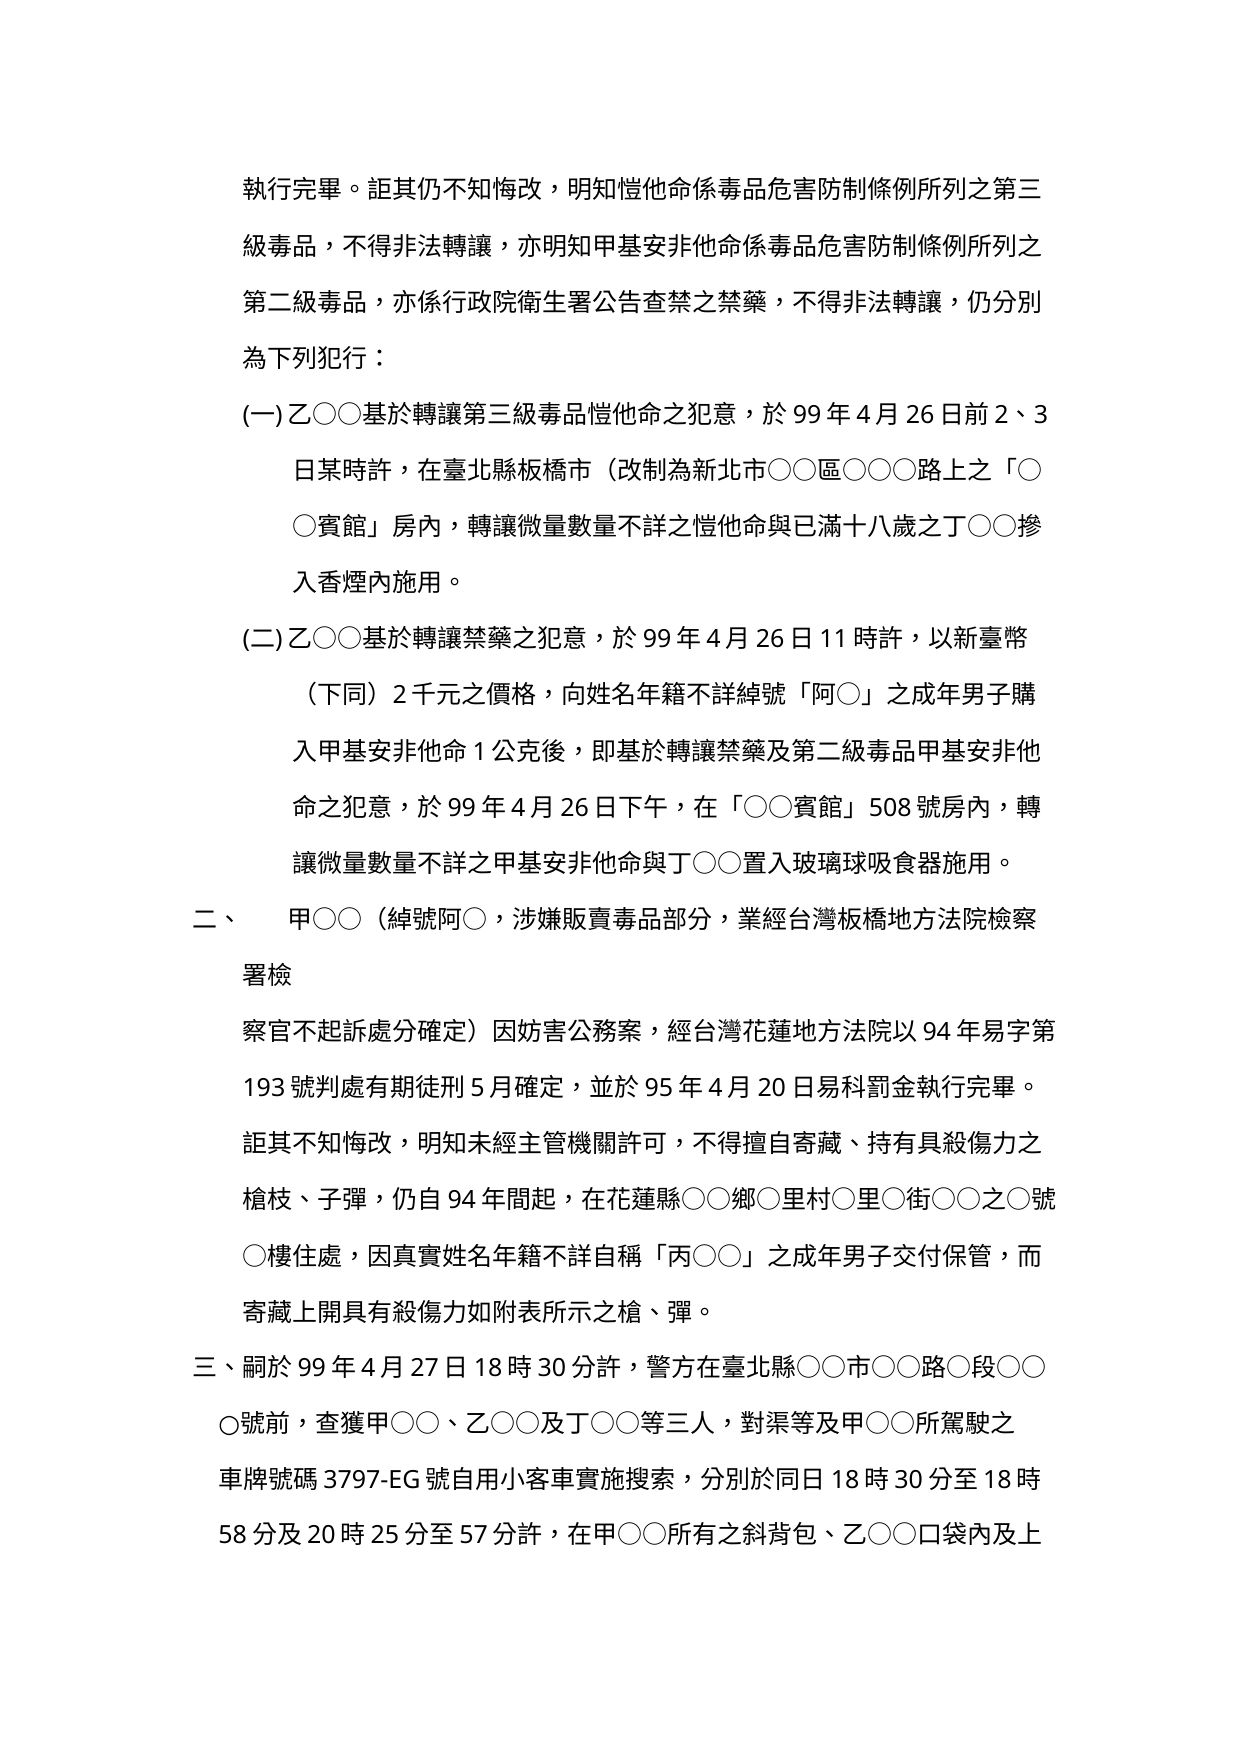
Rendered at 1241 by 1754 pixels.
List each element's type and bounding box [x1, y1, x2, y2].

table_header [186, 165, 1067, 1571]
